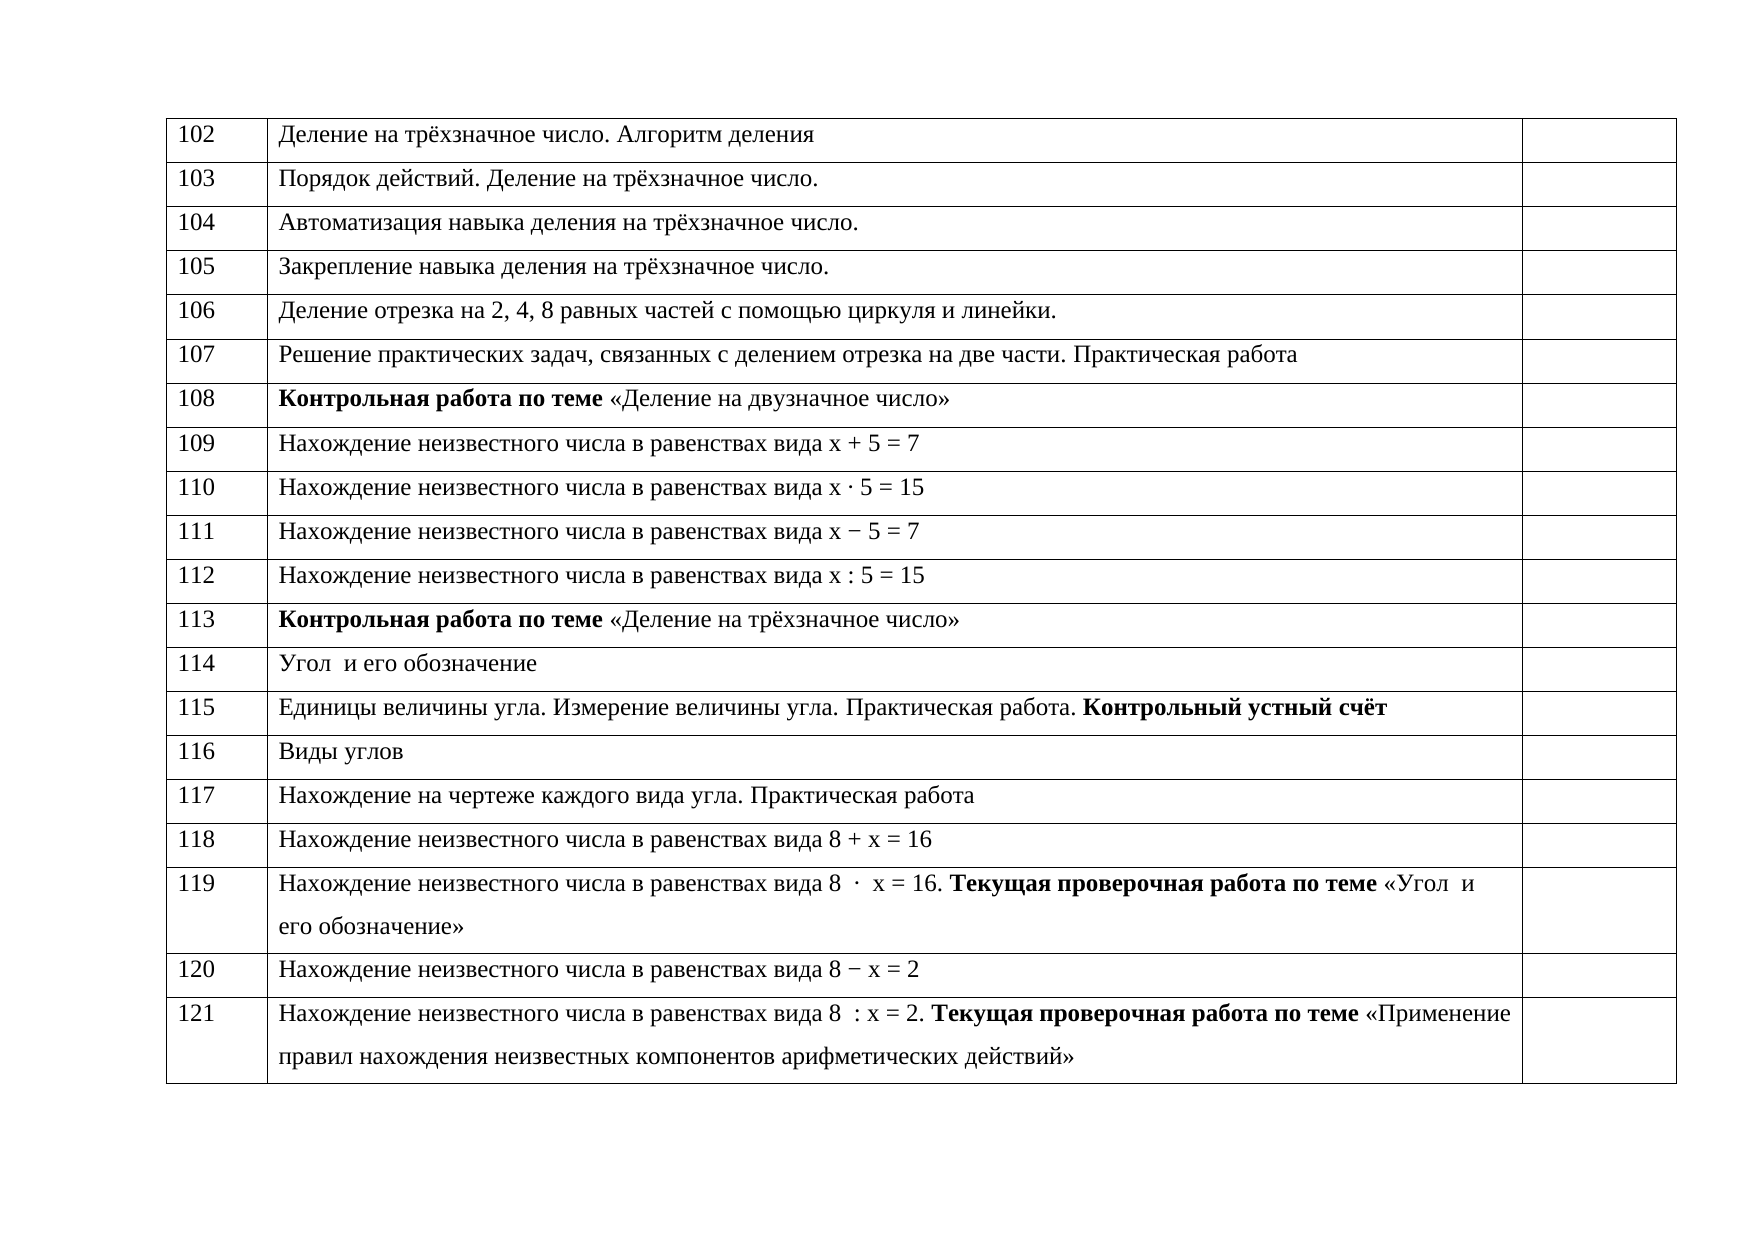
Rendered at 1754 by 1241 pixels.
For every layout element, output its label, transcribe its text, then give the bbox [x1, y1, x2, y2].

table_cell Угол и его обозначение [268, 648, 1522, 691]
table_cell 104 [167, 207, 267, 250]
table_cell 119 [167, 868, 267, 953]
table_cell [1523, 780, 1676, 823]
table_cell 106 [167, 295, 267, 338]
table_cell [1523, 560, 1676, 603]
table_cell Деление отрезка на 2, 4, 8 равных частей с помощью циркуля и линейки. [268, 295, 1522, 338]
table_cell Единицы величины угла. Измерение величины угла. Практическая работа. Контрольный устный счёт [268, 692, 1522, 735]
table_cell Закрепление навыка деления на трёхзначное число. [268, 251, 1522, 294]
table_cell 111 [167, 516, 267, 559]
table_cell Нахождение неизвестного числа в равенствах вида х ∙ 5 = 15 [268, 472, 1522, 515]
table_cell [1523, 384, 1676, 427]
table_cell 108 [167, 384, 267, 427]
table_cell Нахождение неизвестного числа в равенствах вида х + 5 = 7 [268, 428, 1522, 471]
table_cell [1523, 736, 1676, 779]
table_cell [1523, 516, 1676, 559]
table_cell 114 [167, 648, 267, 691]
table_cell [1523, 692, 1676, 735]
table_cell 118 [167, 824, 267, 867]
table_cell 103 [167, 163, 267, 206]
table_cell [1523, 428, 1676, 471]
table_cell Нахождение неизвестного числа в равенствах вида х : 5 = 15 [268, 560, 1522, 603]
table_cell 115 [167, 692, 267, 735]
table_cell 107 [167, 340, 267, 382]
table_cell [1523, 207, 1676, 250]
table_cell 121 [167, 998, 267, 1083]
table_cell 110 [167, 472, 267, 515]
table_cell [1523, 295, 1676, 338]
table_cell Порядок действий. Деление на трёхзначное число. [268, 163, 1522, 206]
table_cell [1523, 998, 1676, 1083]
table_cell [1523, 340, 1676, 382]
table_cell 120 [167, 954, 267, 997]
table_cell [1523, 868, 1676, 953]
table_cell Нахождение неизвестного числа в равенствах вида 8 − х = 2 [268, 954, 1522, 997]
table_cell Решение практических задач, связанных с делением отрезка на две части. Практическая работа [268, 340, 1522, 382]
table_cell [1523, 604, 1676, 647]
table_cell [1523, 954, 1676, 997]
table_cell Автоматизация навыка деления на трёхзначное число. [268, 207, 1522, 250]
table_cell [1523, 648, 1676, 691]
table_cell Нахождение неизвестного числа в равенствах вида х − 5 = 7 [268, 516, 1522, 559]
table_cell Деление на трёхзначное число. Алгоритм деления [268, 119, 1522, 162]
table_cell [1523, 472, 1676, 515]
table_cell Нахождение на чертеже каждого вида угла. Практическая работа [268, 780, 1522, 823]
table_cell 117 [167, 780, 267, 823]
table_cell Контрольная работа по теме «Деление на двузначное число» [268, 384, 1522, 427]
table_cell 109 [167, 428, 267, 471]
table_cell 112 [167, 560, 267, 603]
table_cell Контрольная работа по теме «Деление на трёхзначное число» [268, 604, 1522, 647]
table_cell 116 [167, 736, 267, 779]
table_cell Виды углов [268, 736, 1522, 779]
table_cell [1523, 119, 1676, 162]
table_cell 102 [167, 119, 267, 162]
table_cell [1523, 163, 1676, 206]
table_cell Нахождение неизвестного числа в равенствах вида 8 ∙ х = 16. Текущая проверочная работа по теме «Угол и его обозначение» [268, 868, 1522, 953]
table_cell [1523, 824, 1676, 867]
table_cell 105 [167, 251, 267, 294]
table_cell 113 [167, 604, 267, 647]
table_cell Нахождение неизвестного числа в равенствах вида 8 + х = 16 [268, 824, 1522, 867]
table_cell [1523, 251, 1676, 294]
table_cell Нахождение неизвестного числа в равенствах вида 8 : х = 2. Текущая проверочная работа по теме «Применение правил нахождения неизвестных компонентов арифметических действий» [268, 998, 1522, 1083]
